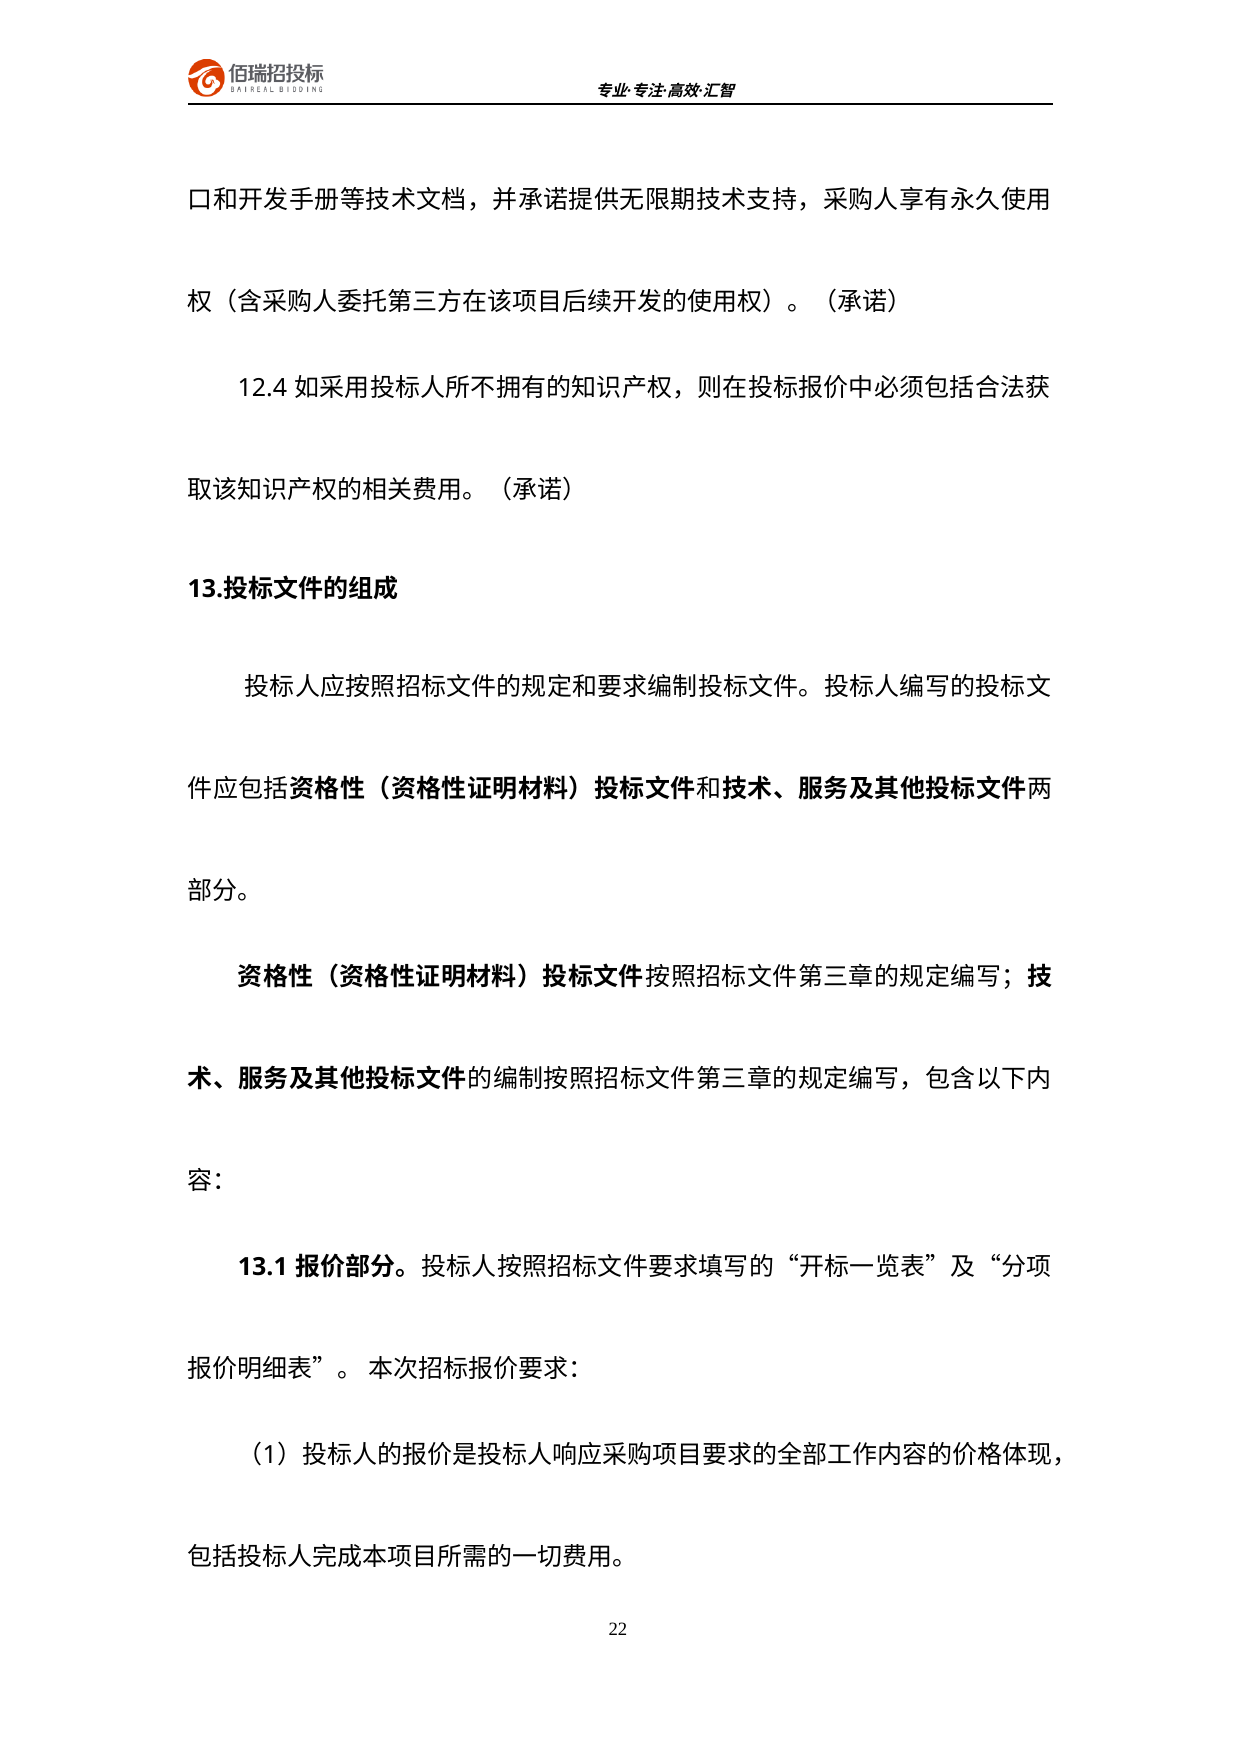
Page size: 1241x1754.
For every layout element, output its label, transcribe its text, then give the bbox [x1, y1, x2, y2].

subtitle 13.投标文件的组成 [187, 552, 1053, 620]
picture [187, 59, 324, 97]
text 投标人应按照招标文件的规定和要求编制投标文件。投标人编写的投标文件应包括资格性（资格性证明材料）投标文件和技术、服务及其他投标文件两部分。 [187, 651, 1053, 922]
text （1）投标人的报价是投标人响应采购项目要求的全部工作内容的价格体现，包括投标人完成本项目所需的一切费用。 [187, 1418, 1053, 1588]
text 13.1 报价部分。投标人按照招标文件要求填写的“开标一览表”及“分项报价明细表”。 本次招标报价要求： [187, 1230, 1053, 1400]
text 资格性（资格性证明材料）投标文件按照招标文件第三章的规定编写；技术、服务及其他投标文件的编制按照招标文件第三章的规定编写，包含以下内容： [187, 941, 1053, 1212]
text 12.4 如采用投标人所不拥有的知识产权，则在投标报价中必须包括合法获取该知识产权的相关费用。（承诺） [187, 352, 1053, 522]
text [187, 164, 1053, 334]
